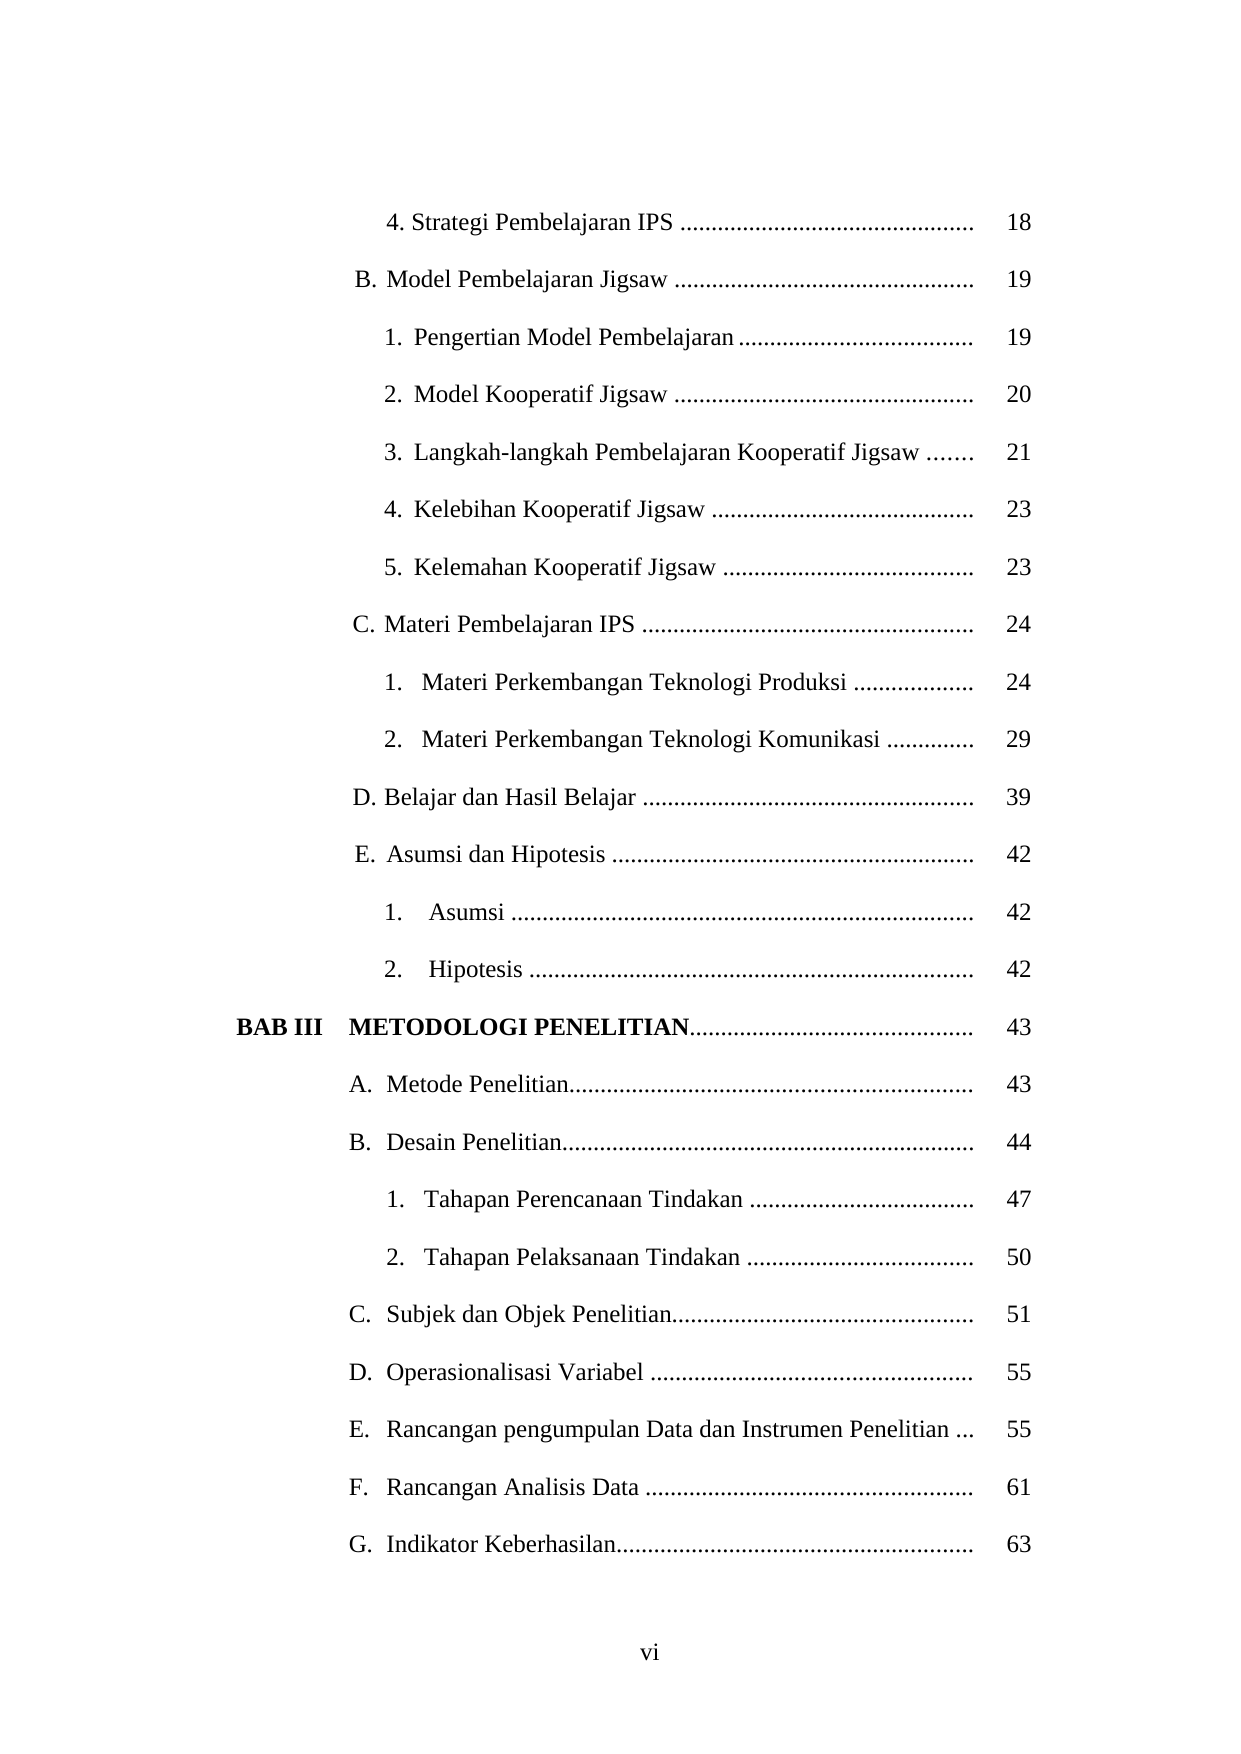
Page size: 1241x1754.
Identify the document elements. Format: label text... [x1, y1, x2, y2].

list Pengertian Model Pembelajaran 19 [384, 322, 1063, 351]
list Kelemahan Kooperatif Jigsaw 23 [384, 552, 1063, 581]
list 4. Strategi Pembelajaran IPS 18 [386, 207, 1063, 236]
list Belajar dan Hasil Belajar 39 [352, 782, 1063, 811]
list Operasionalisasi Variabel 55 [348, 1357, 1063, 1386]
list Rancangan Analisis Data 61 [348, 1472, 1063, 1501]
list Hipotesis 42 [384, 954, 1063, 983]
list Model Kooperatif Jigsaw 20 [384, 379, 1063, 408]
list Asumsi 42 [384, 897, 1063, 926]
list Metode Penelitian 43 [348, 1069, 1063, 1098]
list Model Pembelajaran Jigsaw 19 [354, 264, 1063, 293]
list Desain Penelitian 44 [348, 1127, 1063, 1156]
list Kelebihan Kooperatif Jigsaw 23 [384, 494, 1063, 523]
list Materi Perkembangan Teknologi Komunikasi 29 [384, 724, 1063, 753]
list Asumsi dan Hipotesis 42 [354, 839, 1063, 868]
list Tahapan Perencanaan Tindakan 47 [386, 1184, 1063, 1213]
list Indikator Keberhasilan 63 [348, 1529, 1063, 1558]
list Materi Pembelajaran IPS 24 [352, 609, 1063, 638]
list Rancangan pengumpulan Data dan Instrumen Penelitian 55 [348, 1414, 1063, 1443]
list Langkah-langkah Pembelajaran Kooperatif Jigsaw 21 [384, 437, 1063, 466]
list Subjek dan Objek Penelitian 51 [348, 1299, 1063, 1328]
list Materi Perkembangan Teknologi Produksi 24 [384, 667, 1063, 696]
text BAB III METODOLOGI PENELITIAN 43 [236, 1012, 1063, 1041]
list Tahapan Pelaksanaan Tindakan 50 [386, 1242, 1063, 1271]
